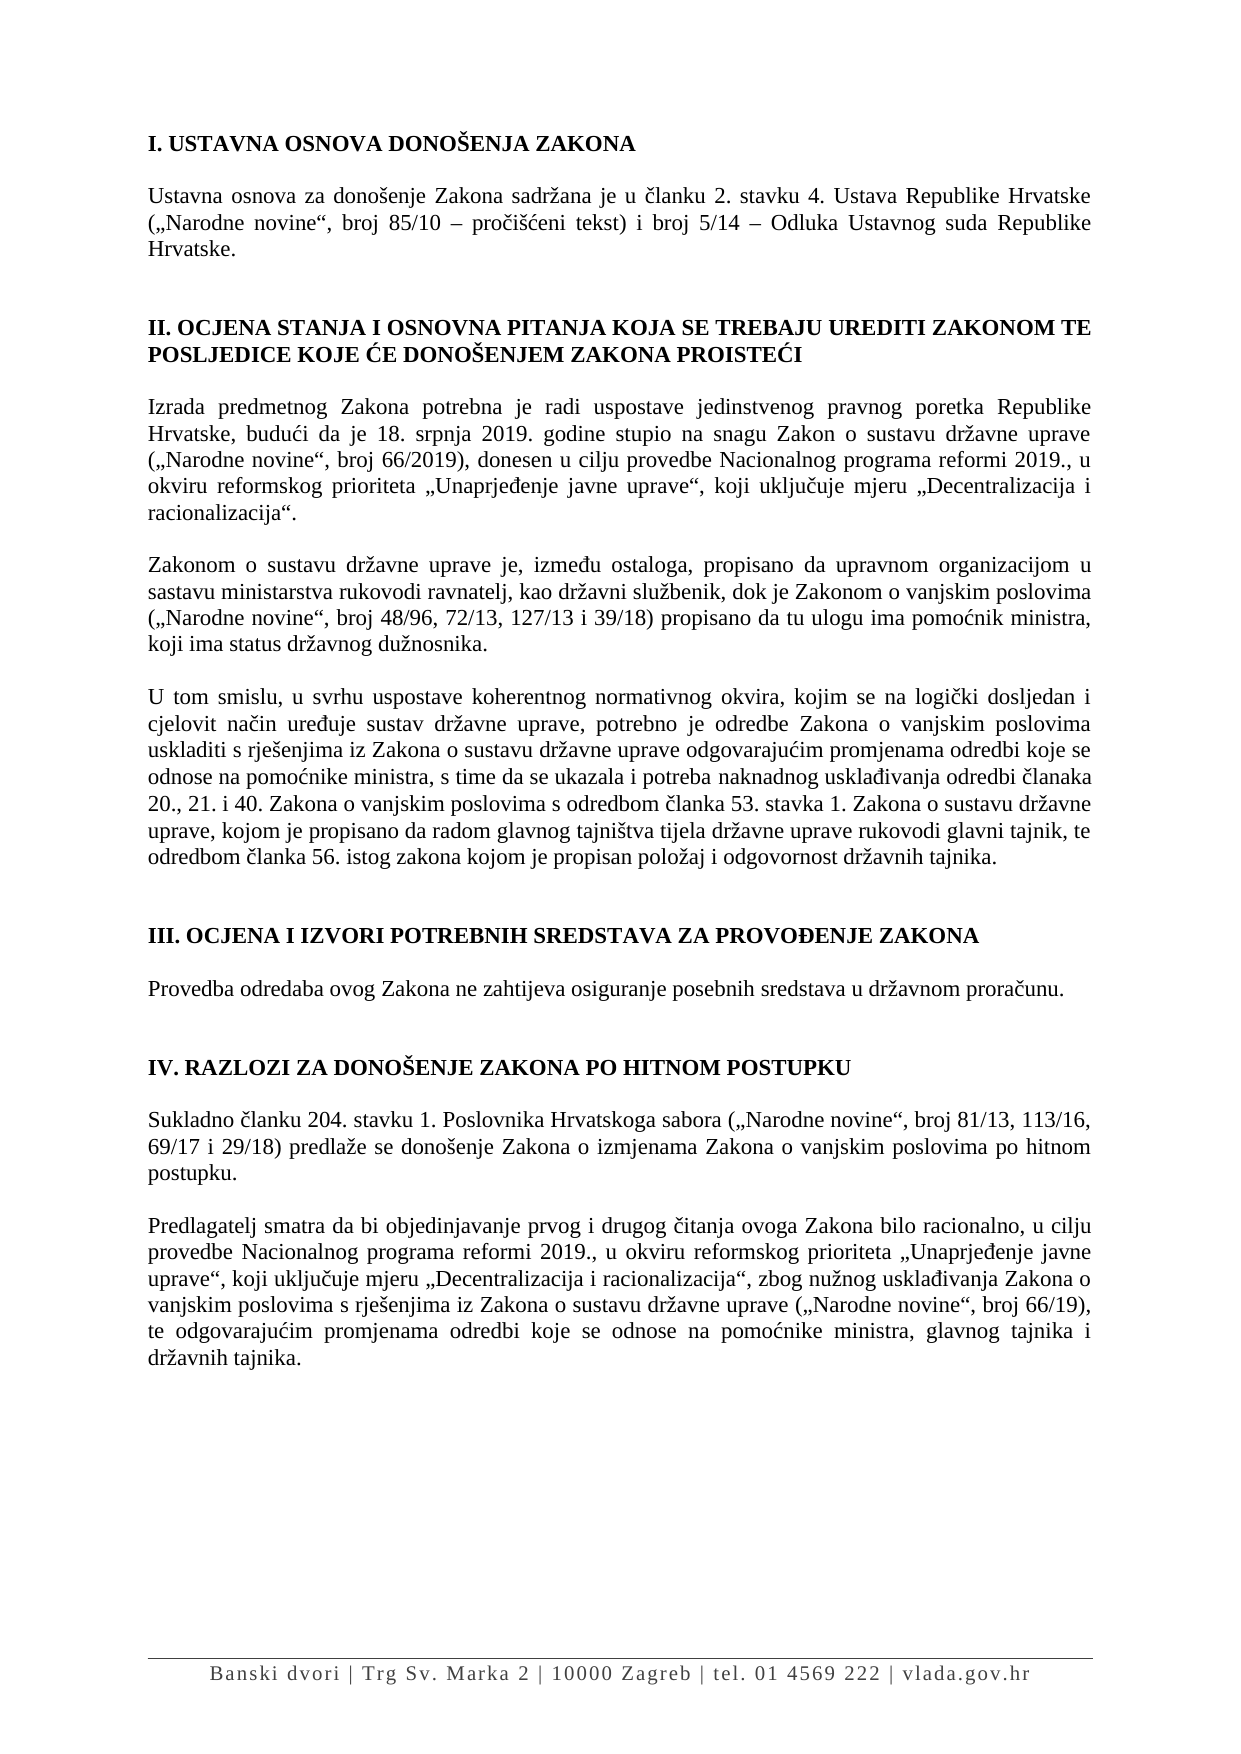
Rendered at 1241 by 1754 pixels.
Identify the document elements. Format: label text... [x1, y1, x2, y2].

text Predlagatelj smatra da bi objedinjavanje prvog i drugog čitanja ovoga Zakona bilo racionalno, u cilju provedbe Nacionalnog programa reformi 2019., u okviru reformskog prioriteta „Unaprjeđenje javne uprave“, koji uključuje mjeru „Decentralizacija i racionalizacija“, zbog nužnog usklađivanja Zakona o vanjskim poslovima s rješenjima iz Zakona o sustavu državne uprave („Narodne novine“, broj 66/19), te odgovarajućim promjenama odredbi koje se odnose na pomoćnike ministra, glavnog tajnika i državnih tajnika. [148, 1212, 1093, 1370]
text III. OCJENA I IZVORI POTREBNIH SREDSTAVA ZA PROVOĐENJE ZAKONA [148, 922, 1093, 948]
text Ustavna osnova za donošenje Zakona sadržana je u članku 2. stavku 4. Ustava Republike Hrvatske („Narodne novine“, broj 85/10 – pročišćeni tekst) i broj 5/14 – Odluka Ustavnog suda Republike Hrvatske. [148, 182, 1093, 262]
text U tom smislu, u svrhu uspostave koherentnog normativnog okvira, kojim se na logički dosljedan i cjelovit način uređuje sustav državne uprave, potrebno je odredbe Zakona o vanjskim poslovima uskladiti s rješenjima iz Zakona o sustavu državne uprave odgovarajućim promjenama odredbi koje se odnose na pomoćnike ministra, s time da se ukazala i potreba naknadnog usklađivanja odredbi članaka 20., 21. i 40. Zakona o vanjskim poslovima s odredbom članka 53. stavka 1. Zakona o sustavu državne uprave, kojom je propisano da radom glavnog tajništva tijela državne uprave rukovodi glavni tajnik, te odredbom članka 56. istog zakona kojom je propisan položaj i odgovornost državnih tajnika. [148, 683, 1093, 869]
text Sukladno članku 204. stavku 1. Poslovnika Hrvatskoga sabora („Narodne novine“, broj 81/13, 113/16, 69/17 i 29/18) predlaže se donošenje Zakona o izmjenama Zakona o vanjskim poslovima po hitnom postupku. [148, 1107, 1093, 1186]
text Izrada predmetnog Zakona potrebna je radi uspostave jedinstvenog pravnog poretka Republike Hrvatske, budući da je 18. srpnja 2019. godine stupio na snagu Zakon o sustavu državne uprave („Narodne novine“, broj 66/2019), donesen u cilju provedbe Nacionalnog programa reformi 2019., u okviru reformskog prioriteta „Unaprjeđenje javne uprave“, koji uključuje mjeru „Decentralizacija i racionalizacija“. [148, 393, 1093, 525]
text Provedba odredaba ovog Zakona ne zahtijeva osiguranje posebnih sredstava u državnom proračunu. [148, 975, 1093, 1001]
text Zakonom o sustavu državne uprave je, između ostaloga, propisano da upravnom organizacijom u sastavu ministarstva rukovodi ravnatelj, kao državni službenik, dok je Zakonom o vanjskim poslovima („Narodne novine“, broj 48/96, 72/13, 127/13 i 39/18) propisano da tu ulogu ima pomoćnik ministra, koji ima status državnog dužnosnika. [148, 551, 1093, 657]
text II. OCJENA STANJA I OSNOVNA PITANJA KOJA SE TREBAJU UREDITI ZAKONOM TE POSLJEDICE KOJE ĆE DONOŠENJEM ZAKONA PROISTEĆI [148, 314, 1093, 367]
text IV. RAZLOZI ZA DONOŠENJE ZAKONA PO HITNOM POSTUPKU [148, 1054, 1093, 1080]
text I. USTAVNA OSNOVA DONOŠENJA ZAKONA [148, 130, 1093, 156]
